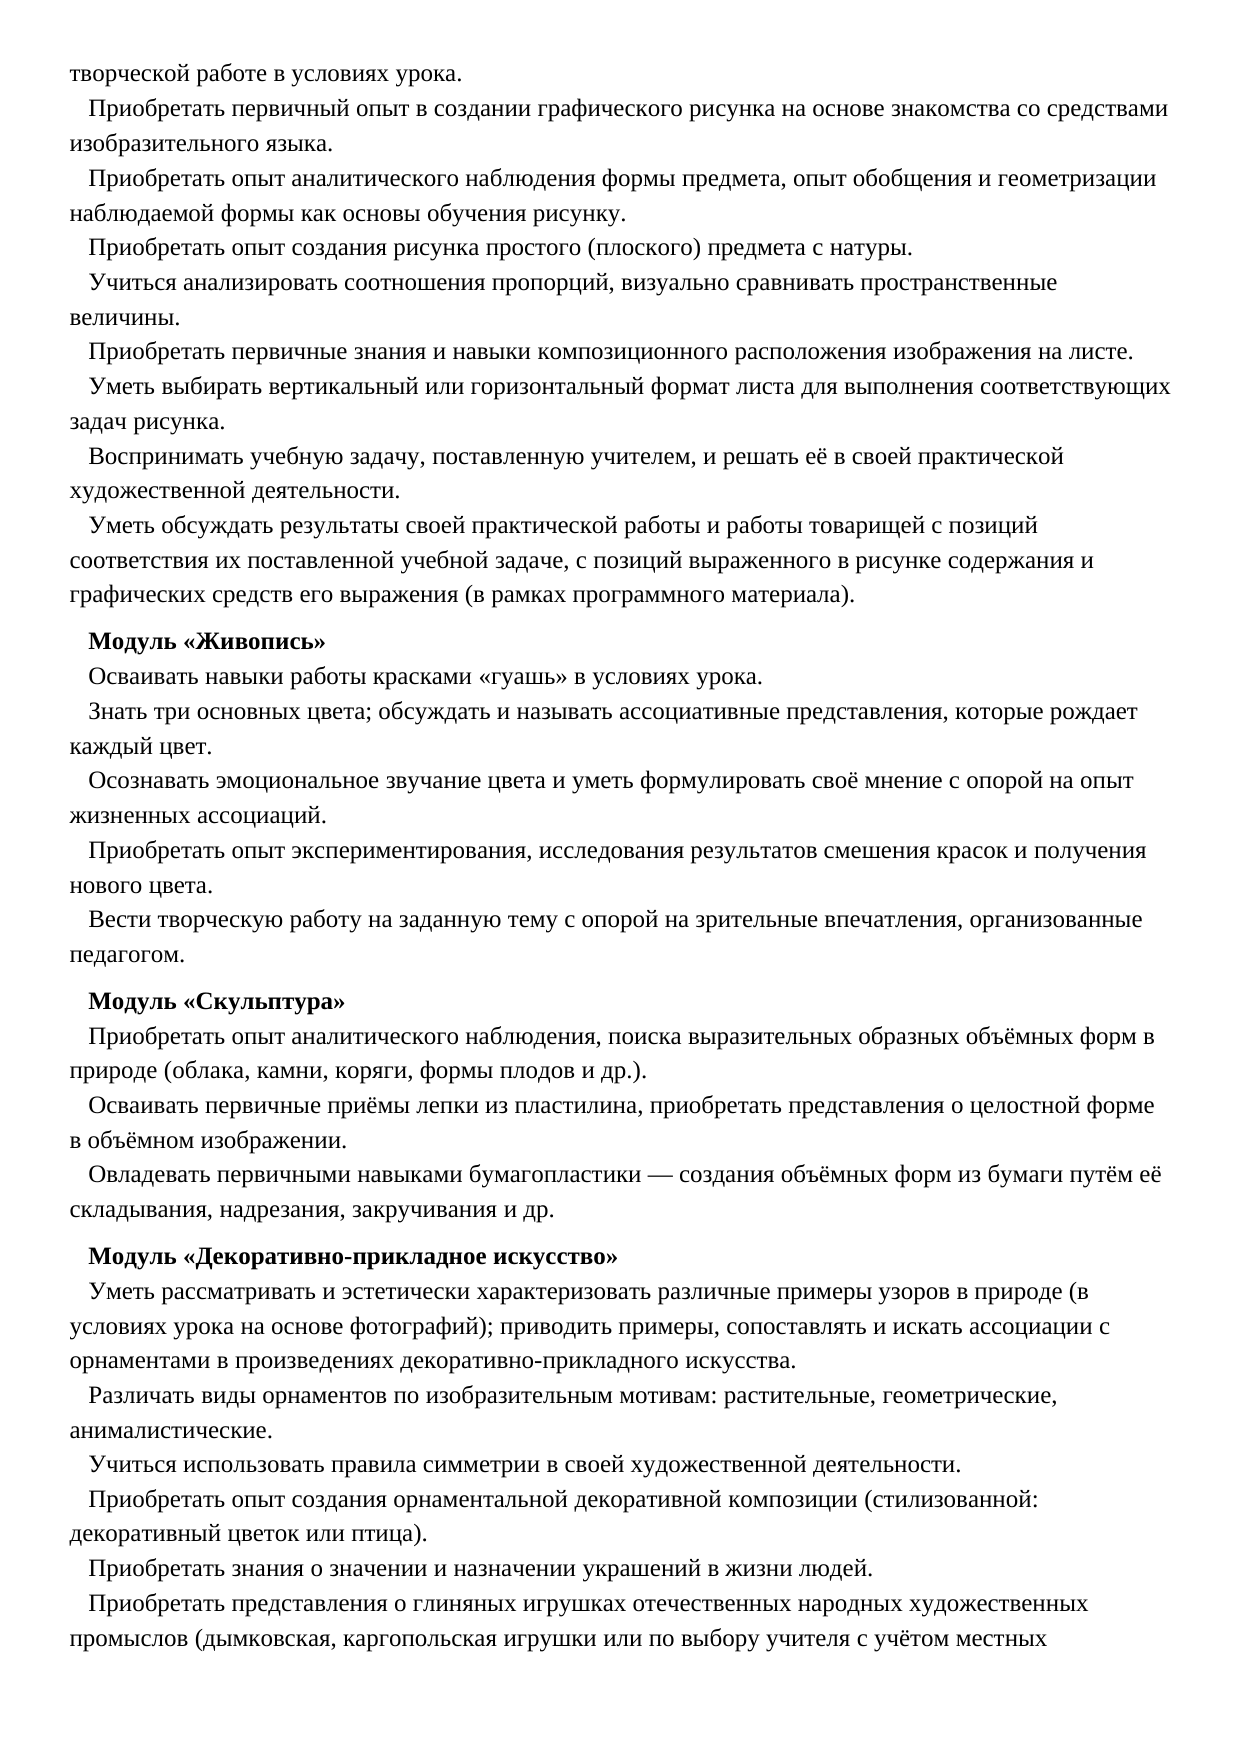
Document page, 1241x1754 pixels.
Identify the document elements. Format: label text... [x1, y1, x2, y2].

text Знать три основных цвета; обсуждать и называть ассоциативные представления, которые рождает каждый цвет. [69, 696, 1141, 760]
text Различать виды орнаментов по изобразительным мотивам: растительные, геометрические, анималистические. [69, 1380, 1166, 1443]
text творческой работе в условиях урока. [69, 58, 1182, 87]
text Уметь выбирать вертикальный или горизонтальный формат листа для выполнения соответствующих задач рисунка. [69, 371, 1182, 435]
text Осознавать эмоциональное звучание цвета и уметь формулировать своё мнение с опорой на опыт жизненных ассоциаций. [69, 766, 1166, 829]
text Уметь обсуждать результаты своей практической работы и работы товарищей с позиций соответствия их поставленной учебной задаче, с позиций выраженного в рисунке содержания и графических средств его выражения (в рамках программного материала). [69, 510, 1097, 608]
text Воспринимать учебную задачу, поставленную учителем, и решать её в своей практической художественной деятельности. [69, 441, 1166, 504]
text Приобретать первичный опыт в создании графического рисунка на основе знакомства со средствами изобразительного языка. [69, 93, 1171, 157]
subtitle Модуль «Декоративно-прикладное искусство» [88, 1241, 1182, 1270]
text Овладевать первичными навыками бумагопластики — создания объёмных форм из бумаги путём её складывания, надрезания, закручивания и др. [69, 1159, 1165, 1223]
text Приобретать опыт аналитического наблюдения, поиска выразительных образных объёмных форм в природе (облака, камни, коряги, формы плодов и др.). [69, 1021, 1158, 1084]
text Приобретать первичные знания и навыки композиционного расположения изображения на листе. [88, 336, 1182, 365]
subtitle Модуль «Скульптура» [88, 986, 1182, 1014]
text Осваивать навыки работы красками «гуашь» в условиях урока. [88, 661, 1182, 690]
text Приобретать опыт аналитического наблюдения формы предмета, опыт обобщения и геометризации наблюдаемой формы как основы обучения рисунку. [69, 163, 1159, 226]
text Уметь рассматривать и эстетически характеризовать различные примеры узоров в природе (в условиях урока на основе фотографий); приводить примеры, сопоставлять и искать ассоциации с орнаментами в произведениях декоративно-прикладного искусства. [69, 1276, 1113, 1374]
text Приобретать опыт экспериментирования, исследования результатов смешения красок и получения нового цвета. [69, 835, 1150, 898]
text Вести творческую работу на заданную тему с опорой на зрительные впечатления, организованные педагогом. [69, 904, 1146, 968]
text Приобретать опыт создания рисунка простого (плоского) предмета с натуры. [88, 232, 1182, 261]
text Осваивать первичные приёмы лепки из пластилина, приобретать представления о целостной форме в объёмном изображении. [69, 1090, 1158, 1153]
text Приобретать знания о значении и назначении украшений в жизни людей. [88, 1553, 1182, 1582]
text Учиться использовать правила симметрии в своей художественной деятельности. Приобретать опыт создания орнаментальной декоративной композиции (стилизованной: [88, 1449, 1097, 1513]
subtitle Модуль «Живопись» [88, 626, 1182, 655]
text Приобретать представления о глиняных игрушках отечественных народных художественных промыслов (дымковская, каргопольская игрушки или по выбору учителя с учётом местных [69, 1588, 1092, 1652]
text декоративный цветок или птица). [69, 1519, 1182, 1547]
text Учиться анализировать соотношения пропорций, визуально сравнивать пространственные величины. [69, 267, 1060, 331]
